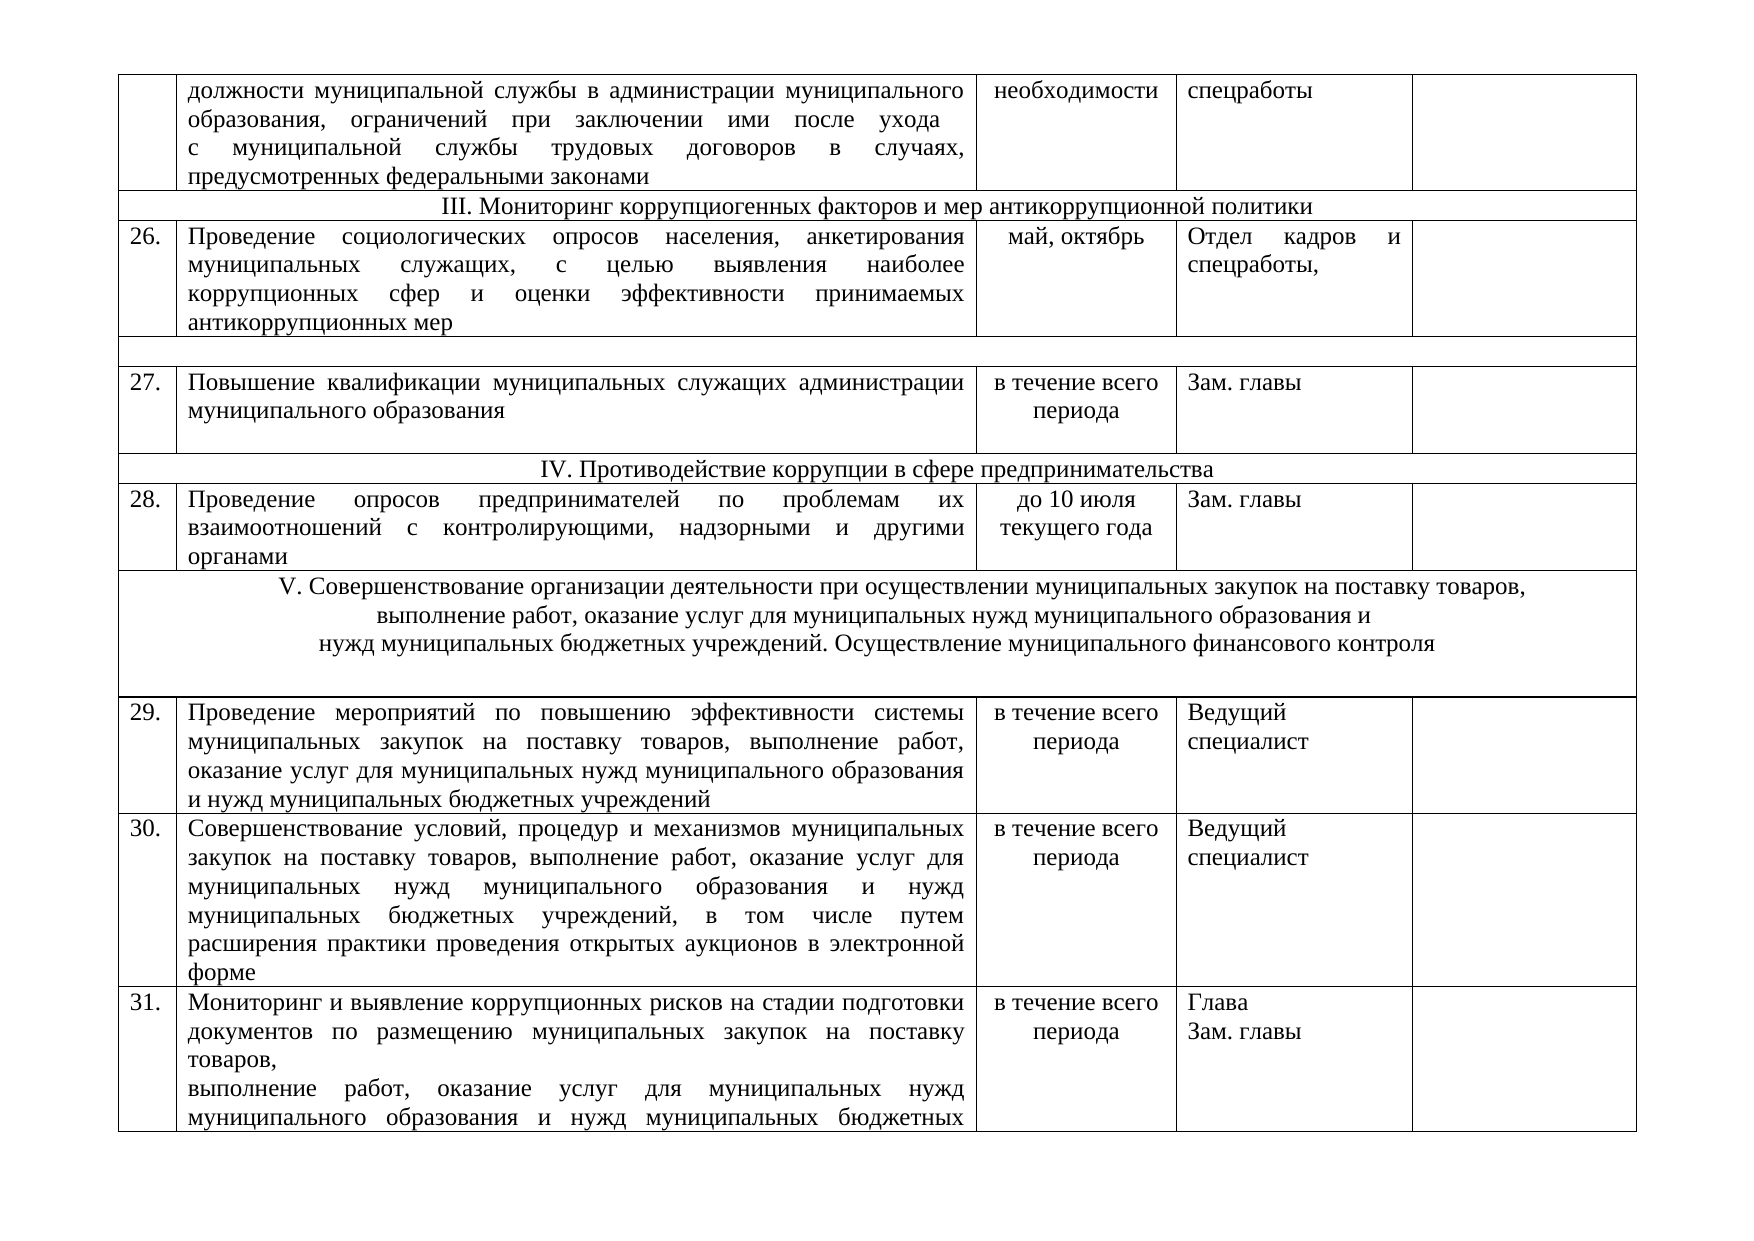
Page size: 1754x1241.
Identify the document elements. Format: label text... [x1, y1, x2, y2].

table_cell [1413, 987, 1636, 1131]
table_cell в течение всего периода [977, 814, 1176, 986]
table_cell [177, 75, 976, 190]
table_cell Ведущий специалист [1177, 698, 1412, 812]
table_cell в течение всего периода [977, 367, 1176, 453]
table_cell Проведение социологических опросов населения, анкетирования муниципальных служащих, с целью выявления наиболее коррупционных сфер и оценки эффективности принимаемых антикоррупционных мер [177, 221, 976, 336]
table_cell май, октябрь [977, 221, 1176, 336]
table_cell [1413, 367, 1636, 453]
table_cell [1413, 221, 1636, 336]
table_cell [119, 698, 176, 812]
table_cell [177, 987, 976, 1131]
table_cell [119, 814, 176, 986]
table_cell [119, 484, 176, 570]
table_cell [119, 367, 176, 453]
table_cell Совершенствование условий, процедур и механизмов муниципальных закупок на поставку товаров, выполнение работ, оказание услуг для муниципальных нужд муниципального образования и нужд муниципальных бюджетных учреждений, в том числе путем расширения практики проведения открытых аукционов в электронной форме [177, 814, 976, 986]
table_cell Глава Зам. главы [1177, 987, 1412, 1131]
table_cell Ведущий специалист [1177, 814, 1412, 986]
table_cell [1413, 814, 1636, 986]
table_cell IV. Противодействие коррупции в сфере предпринимательства [119, 454, 1636, 483]
table_cell Отдел кадров и спецработы, [1177, 221, 1412, 336]
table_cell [977, 987, 1176, 1131]
table_cell III. Мониторинг коррупциогенных факторов и мер антикоррупционной политики [119, 191, 1636, 220]
table_cell Зам. главы [1177, 484, 1412, 570]
table_cell в течение всего периода [977, 698, 1176, 812]
table_cell до 10 июля текущего года [977, 484, 1176, 570]
table_cell Проведение мероприятий по повышению эффективности системы муниципальных закупок на поставку товаров, выполнение работ, оказание услуг для муниципальных нужд муниципального образования и нужд муниципальных бюджетных учреждений [177, 698, 976, 812]
table_cell [119, 987, 176, 1131]
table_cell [977, 75, 1176, 190]
table_cell [119, 75, 176, 190]
table_cell [119, 221, 176, 336]
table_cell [1177, 75, 1412, 190]
table_cell [1413, 484, 1636, 570]
table_cell Проведение опросов предпринимателей по проблемам их взаимоотношений с контролирующими, надзорными и другими органами [177, 484, 976, 570]
table_cell Зам. главы [1177, 367, 1412, 453]
table_cell V. Совершенствование организации деятельности при осуществлении муниципальных закупок на поставку товаров, выполнение работ, оказание услуг для муниципальных нужд муниципального образования и нужд муниципальных бюджетных учреждений. Осуществление муниципального финансового контроля [119, 571, 1636, 696]
table_cell [1413, 698, 1636, 812]
table_cell Повышение квалификации муниципальных служащих администрации муниципального образования [177, 367, 976, 453]
table_cell [1413, 75, 1636, 190]
table_cell [119, 337, 1636, 366]
